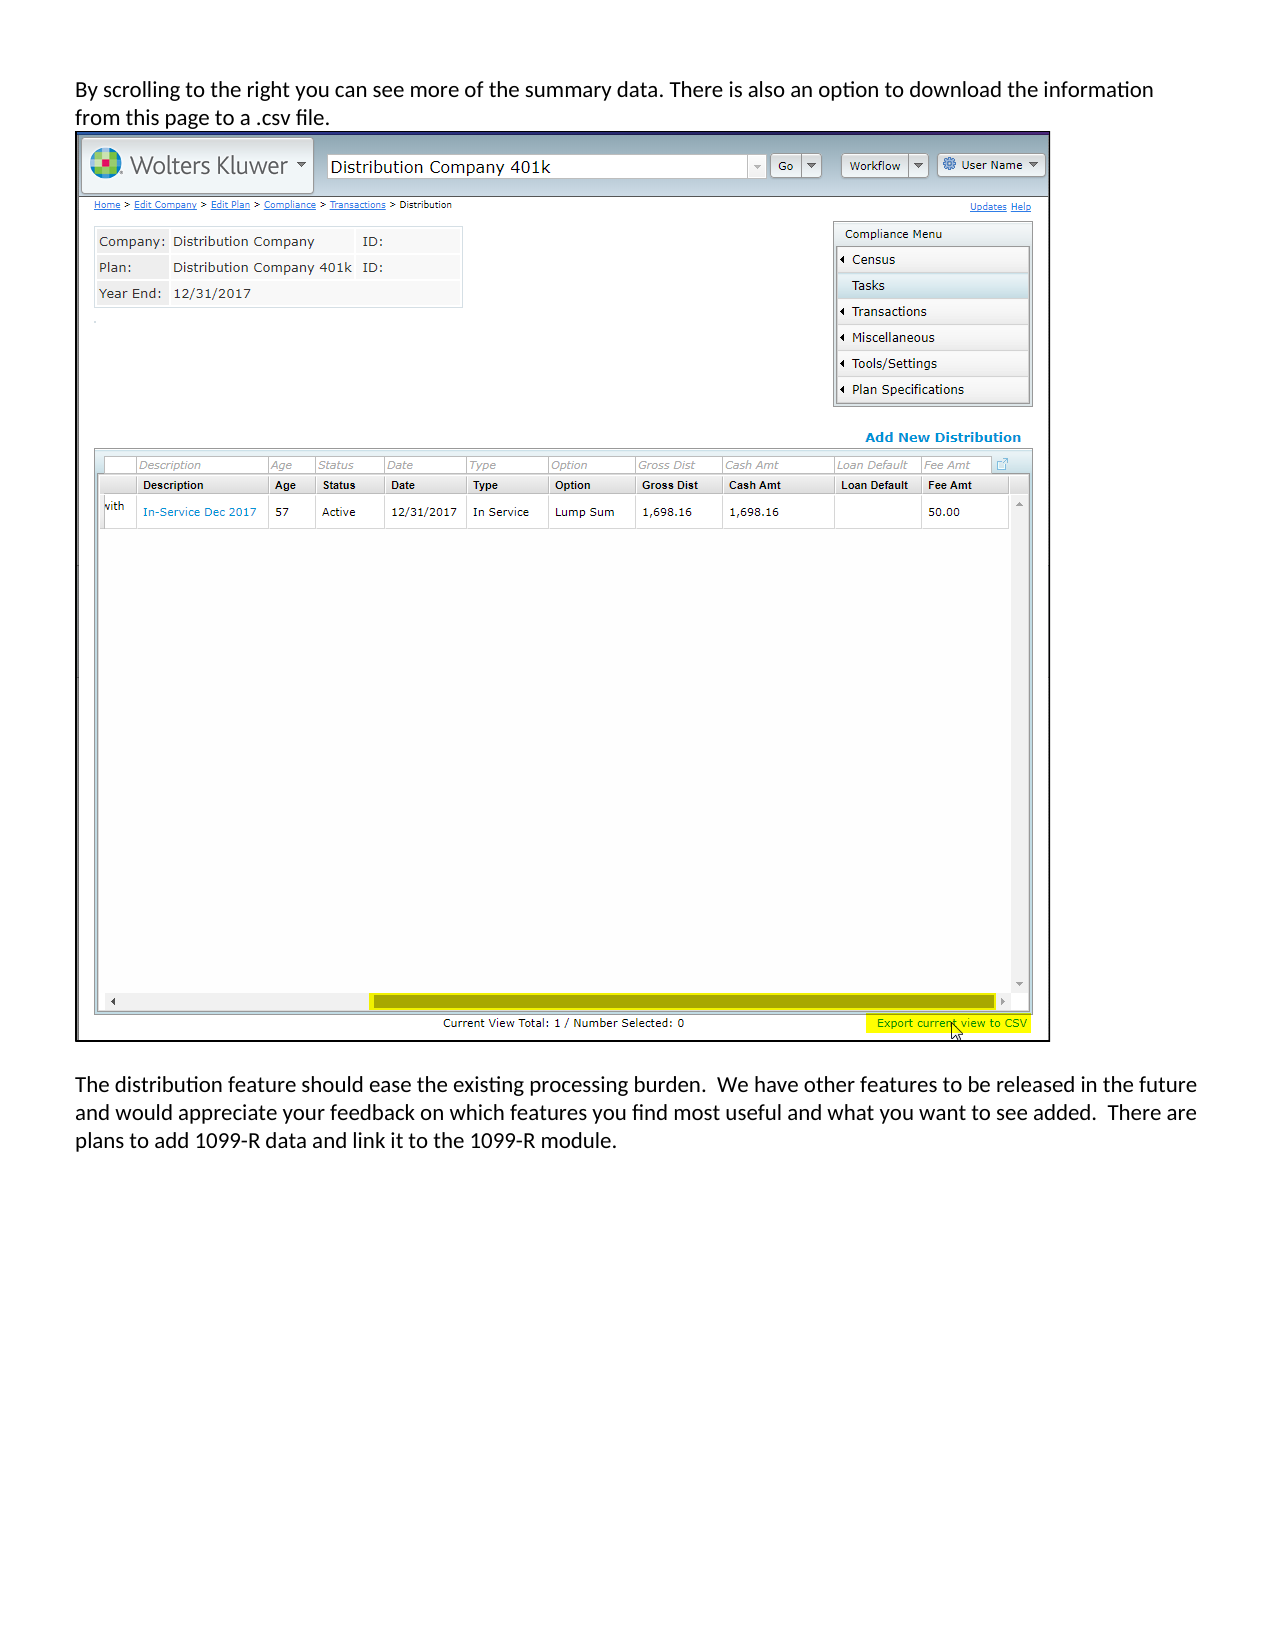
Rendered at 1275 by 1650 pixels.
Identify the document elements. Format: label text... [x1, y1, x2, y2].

picture [75, 131, 1050, 1042]
text The distribution feature should ease the existing processing burden. We have other features to be released in the future and would appreciate your feedback on which features you find most useful and what you want to see added. There are plans to add 1099-R data and link it to the 1099-R module. [75, 1070, 1200, 1154]
